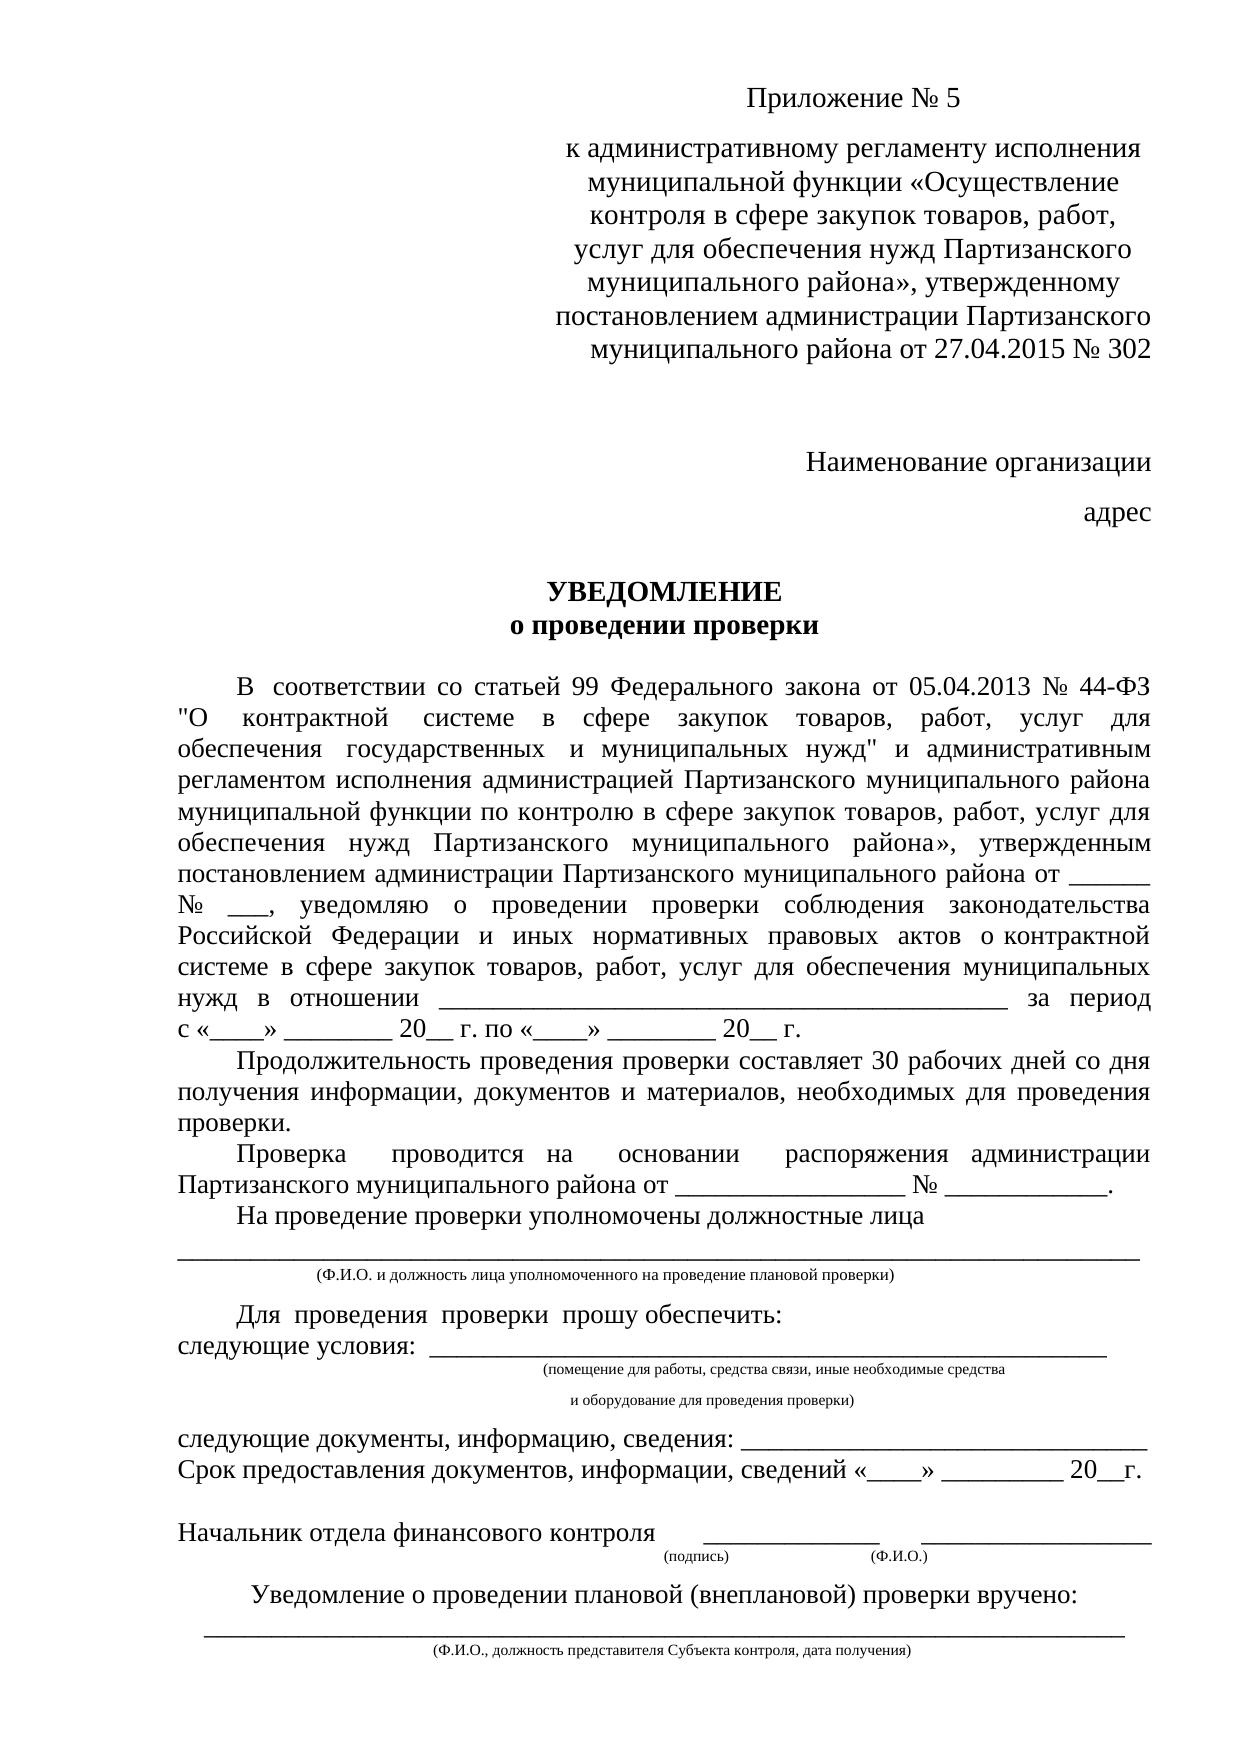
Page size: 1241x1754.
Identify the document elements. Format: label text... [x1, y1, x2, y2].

text В соответствии со статьей 99 Федерального закона от 05.04.2013 № 44-ФЗ "О контрактной системе в сфере закупок товаров, работ, услуг для обеспечения государственных и муниципальных нужд" и административным регламентом исполнения администрацией Партизанского муниципального района муниципальной функции по контролю в сфере закупок товаров, работ, услуг для обеспечения нужд Партизанского муниципального района», утвержденным постановлением администрации Партизанского муниципального района от ______ № ___, уведомляю о проведении проверки соблюдения законодательства Российской Федерации и иных нормативных правовых актов о контрактной системе в сфере закупок товаров, работ, услуг для обеспечения муниципальных нужд в отношении __________________________________________ за период с «____» ________ 20__ г. по «____» ________ 20__ г. [177, 670, 1152, 1044]
text УВЕДОМЛЕНИЕ о проведении проверки [177, 574, 1152, 641]
text к административному регламенту исполнения муниципальной функции «Осуществление контроля в сфере закупок товаров, работ, услуг для обеспечения нужд Партизанского муниципального района», утвержденному постановлением администрации Партизанского [555, 130, 1152, 331]
text Проверка проводится на основании распоряжения администрации Партизанского муниципального района от _________________ № ____________. [177, 1137, 1152, 1199]
text следующие документы, информацию, сведения: ______________________________ [177, 1422, 1152, 1453]
text муниципального района от 27.04.2015 № 302 [177, 331, 1152, 365]
text (помещение для работы, средства связи, иные необходимые средства [177, 1360, 1152, 1391]
text Начальник отдела финансового контроля _____________ _________________ (подпись) (Ф.И.О.) [177, 1516, 1152, 1578]
text Для проведения проверки прошу обеспечить: [177, 1298, 1152, 1329]
text Наименование организации [177, 444, 1152, 477]
text адрес [177, 494, 1152, 528]
text На проведение проверки уполномочены должностные лица __________________________________________________________________ (Ф.И.О. и должность лица уполномоченного на проведение плановой проверки) [177, 1199, 1152, 1298]
text Срок предоставления документов, информации, сведений «____» _________ 20__г. [177, 1453, 1152, 1484]
text следующие условия: __________________________________________________ [177, 1329, 1152, 1360]
text Продолжительность проведения проверки составляет 30 рабочих дней со дня получения информации, документов и материалов, необходимых для проведения проверки. [177, 1044, 1152, 1137]
text Приложение № 5 [555, 80, 1152, 113]
text и оборудование для проведения проверки) [177, 1391, 1152, 1422]
text Уведомление о проведении плановой (внеплановой) проверки вручено: ____________________________________________________________________ (Ф.И.О., должность представителя Субъекта контроля, дата получения) [177, 1578, 1152, 1671]
